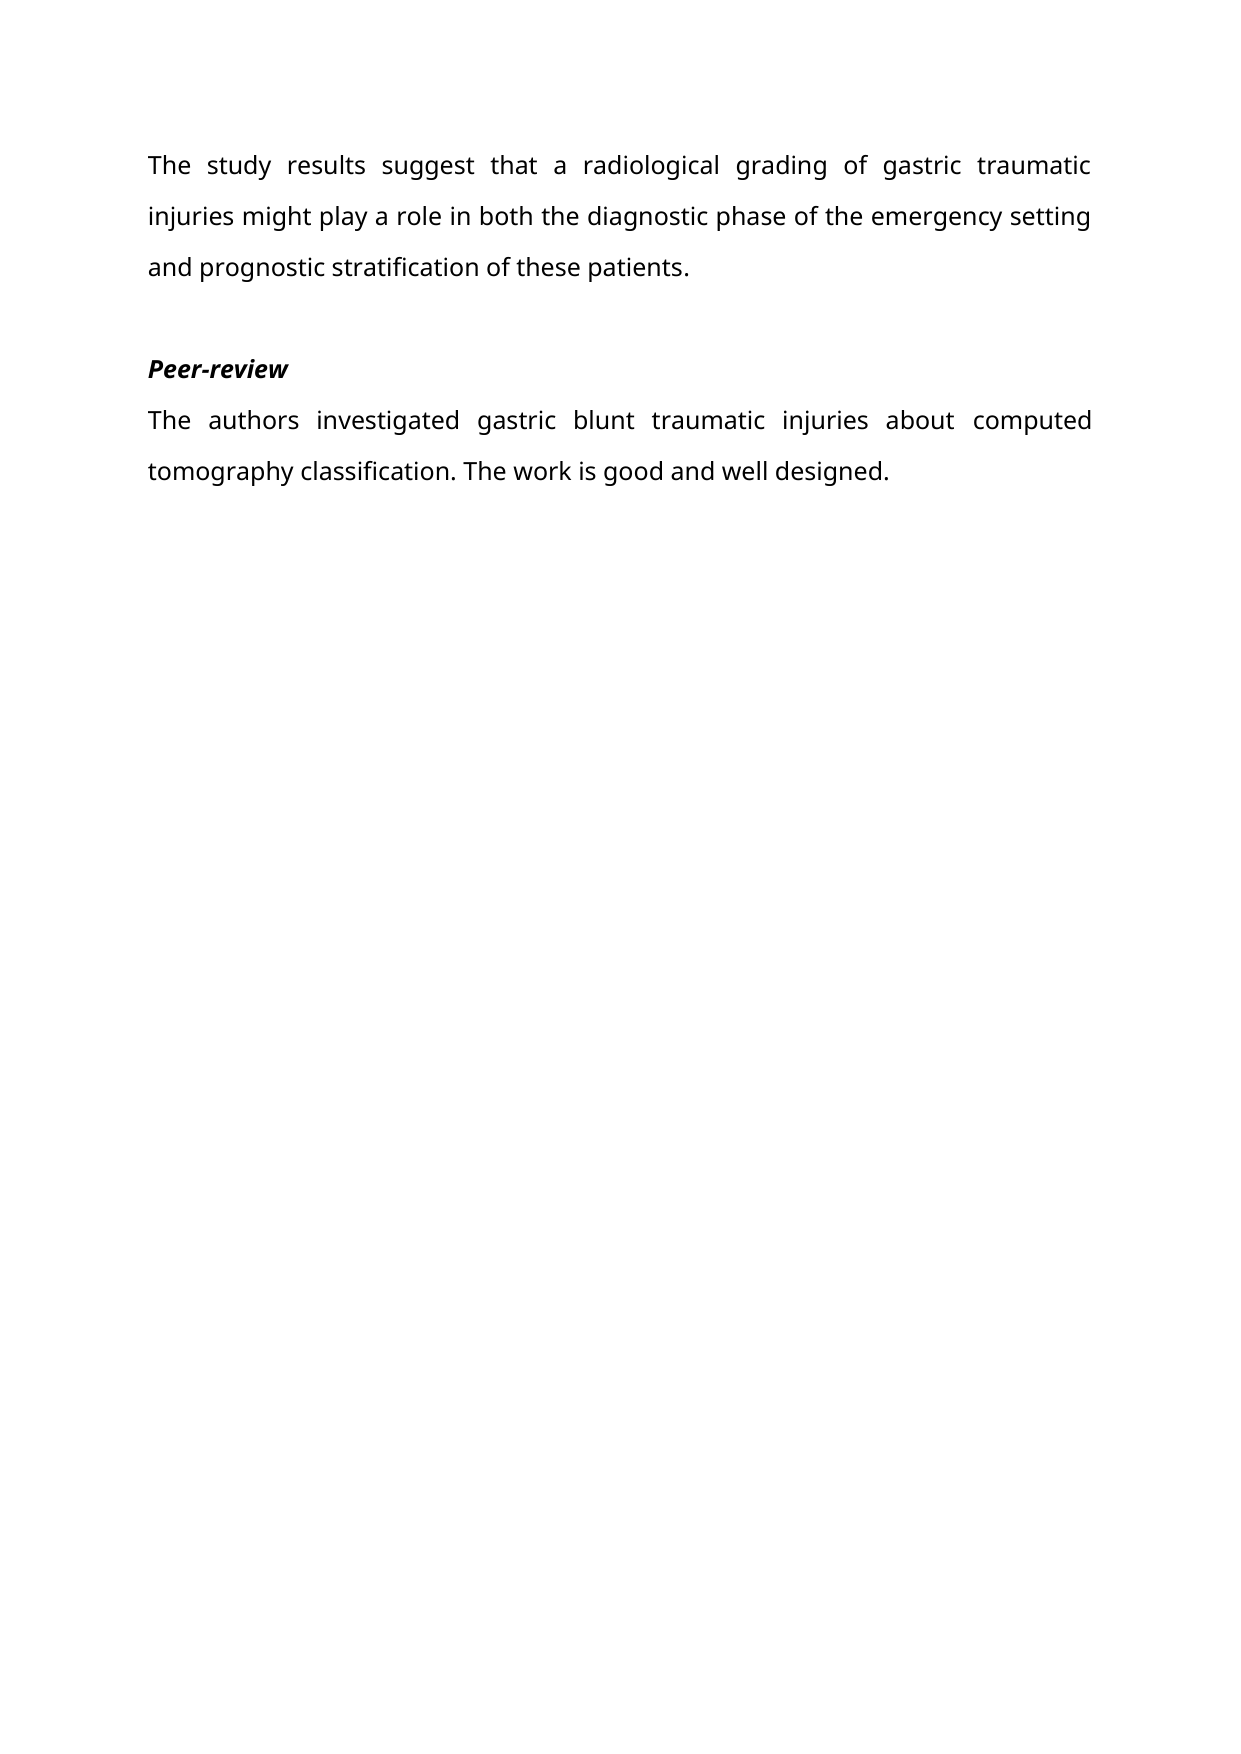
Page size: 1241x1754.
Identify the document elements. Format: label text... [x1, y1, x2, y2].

text The authors investigated gastric blunt traumatic injuries about computed tomography classification. The work is good and well designed. [148, 403, 1092, 488]
text Peer-review [148, 352, 1092, 386]
text The study results suggest that a radiological grading of gastric traumatic injuries might play a role in both the diagnostic phase of the emergency setting and prognostic stratification of these patients. [148, 148, 1092, 284]
